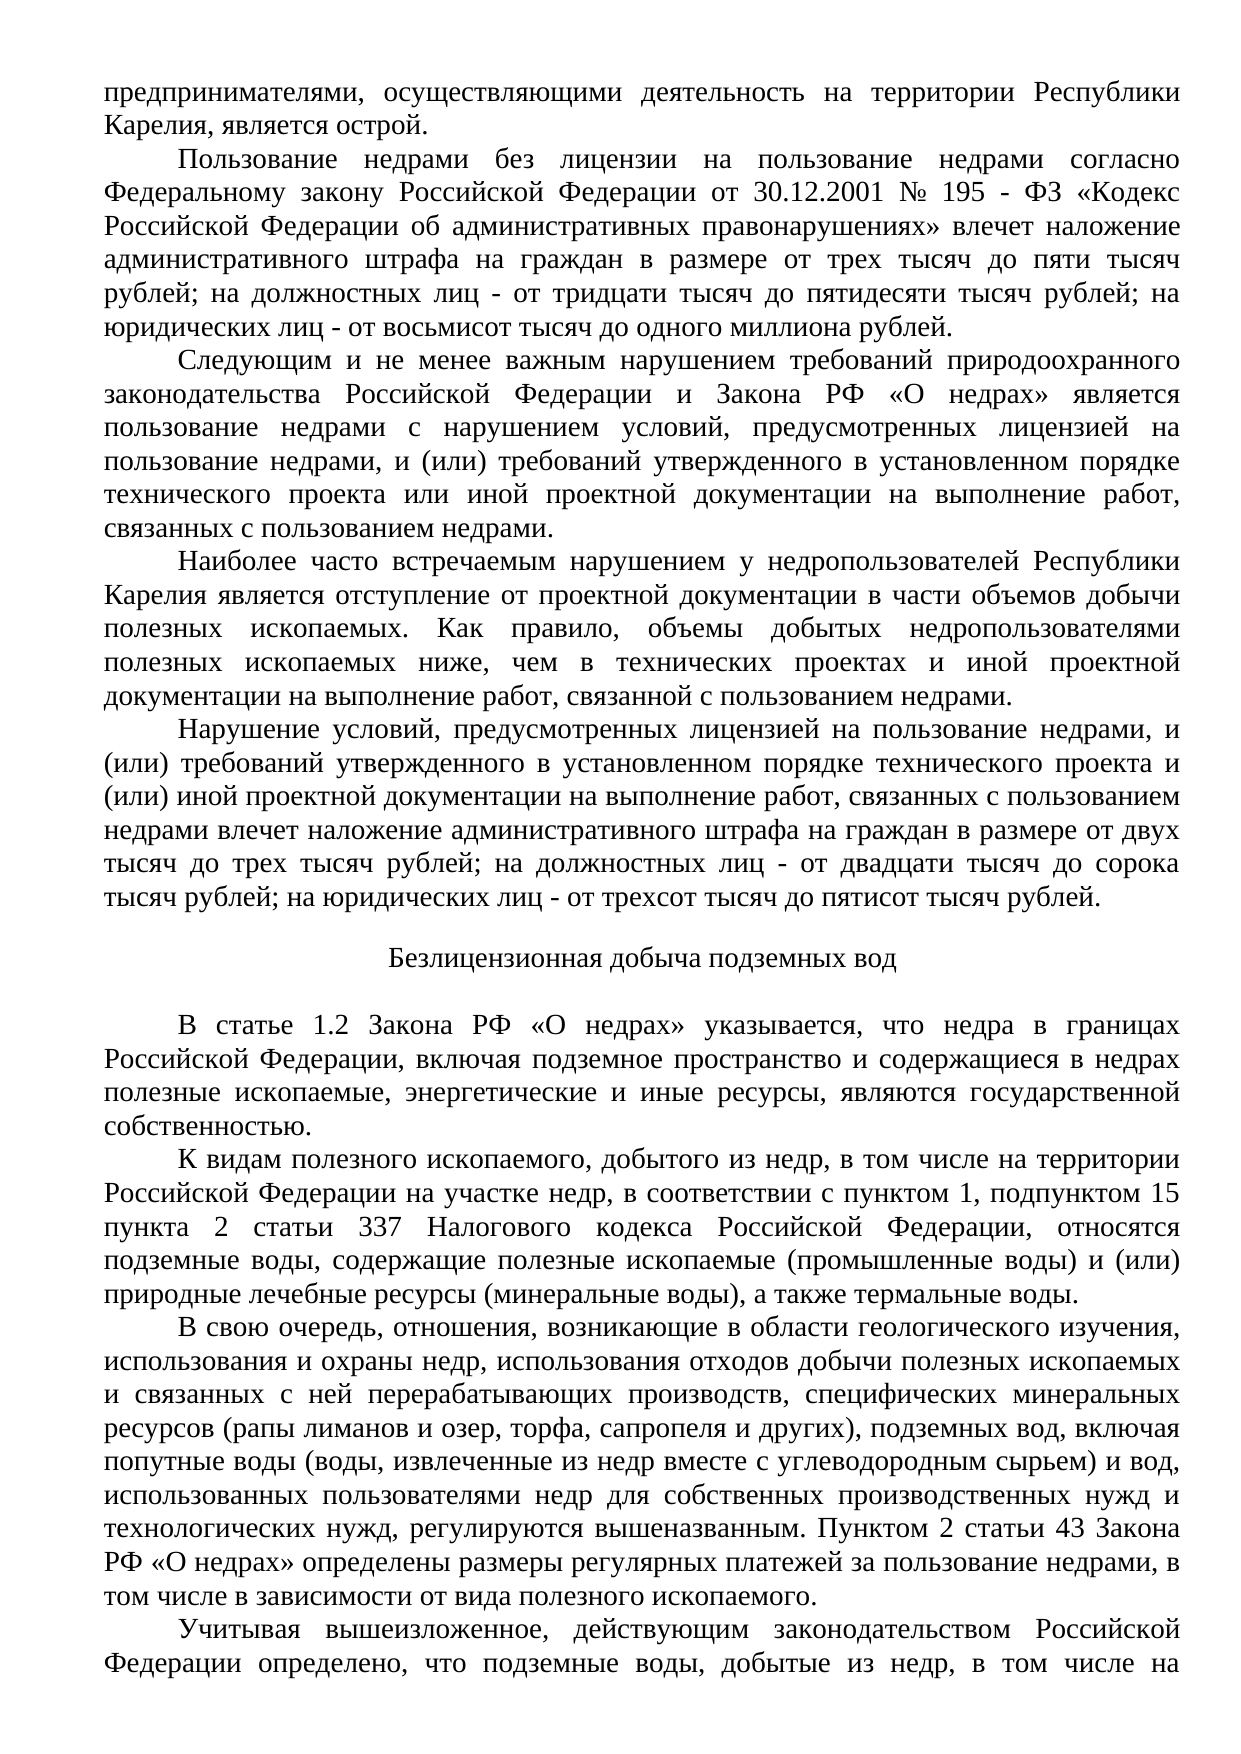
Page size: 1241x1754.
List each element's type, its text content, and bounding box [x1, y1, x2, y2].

text К видам полезного ископаемого, добытого из недр, в том числе на территории Российской Федерации на участке недр, в соответствии с пунктом 1, подпунктом 15 пункта 2 статьи 337 Налогового кодекса Российской Федерации, относятся подземные воды, содержащие полезные ископаемые (промышленные воды) и (или) природные лечебные ресурсы (минеральные воды), а также термальные воды. [103, 1142, 1181, 1309]
list Безлицензионная добыча подземных вод [103, 940, 1181, 974]
list Пользование недрами без лицензии на пользование недрами согласно Федеральному закону Российской Федерации от 30.12.2001 № 195 - ФЗ «Кодекс Российской Федерации об административных правонарушениях» влечет наложение административного штрафа на граждан в размере от трех тысяч до пяти тысяч рублей; на должностных лиц - от тридцати тысяч до пятидесяти тысяч рублей; на юридических лиц - от восьмисот тысяч до одного миллиона рублей. [103, 141, 1181, 342]
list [103, 74, 1181, 141]
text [103, 1611, 1181, 1678]
list Нарушение условий, предусмотренных лицензией на пользование недрами, и (или) требований утвержденного в установленном порядке технического проекта и (или) иной проектной документации на выполнение работ, связанных с пользованием недрами влечет наложение административного штрафа на граждан в размере от двух тысяч до трех тысяч рублей; на должностных лиц - от двадцати тысяч до сорока тысяч рублей; на юридических лиц - от трехсот тысяч до пятисот тысяч рублей. [103, 711, 1181, 912]
list Наиболее часто встречаемым нарушением у недропользователей Республики Карелия является отступление от проектной документации в части объемов добычи полезных ископаемых. Как правило, объемы добытых недропользователями полезных ископаемых ниже, чем в технических проектах и иной проектной документации на выполнение работ, связанной с пользованием недрами. [103, 543, 1181, 711]
text В свою очередь, отношения, возникающие в области геологического изучения, использования и охраны недр, использования отходов добычи полезных ископаемых и связанных с ней перерабатывающих производств, специфических минеральных ресурсов (рапы лиманов и озер, торфа, сапропеля и других), подземных вод, включая попутные воды (воды, извлеченные из недр вместе с углеводородным сырьем) и вод, использованных пользователями недр для собственных производственных нужд и технологических нужд, регулируются вышеназванным. Пунктом 2 статьи 43 Закона РФ «О недрах» определены размеры регулярных платежей за пользование недрами, в том числе в зависимости от вида полезного ископаемого. [103, 1309, 1181, 1611]
list Следующим и не менее важным нарушением требований природоохранного законодательства Российской Федерации и Закона РФ «О недрах» является пользование недрами с нарушением условий, предусмотренных лицензией на пользование недрами, и (или) требований утвержденного в установленном порядке технического проекта или иной проектной документации на выполнение работ, связанных с пользованием недрами. [103, 342, 1181, 543]
text В статье 1.2 Закона РФ «О недрах» указывается, что недра в границах Российской Федерации, включая подземное пространство и содержащиеся в недрах полезные ископаемые, энергетические и иные ресурсы, являются государственной собственностью. [103, 1007, 1181, 1142]
